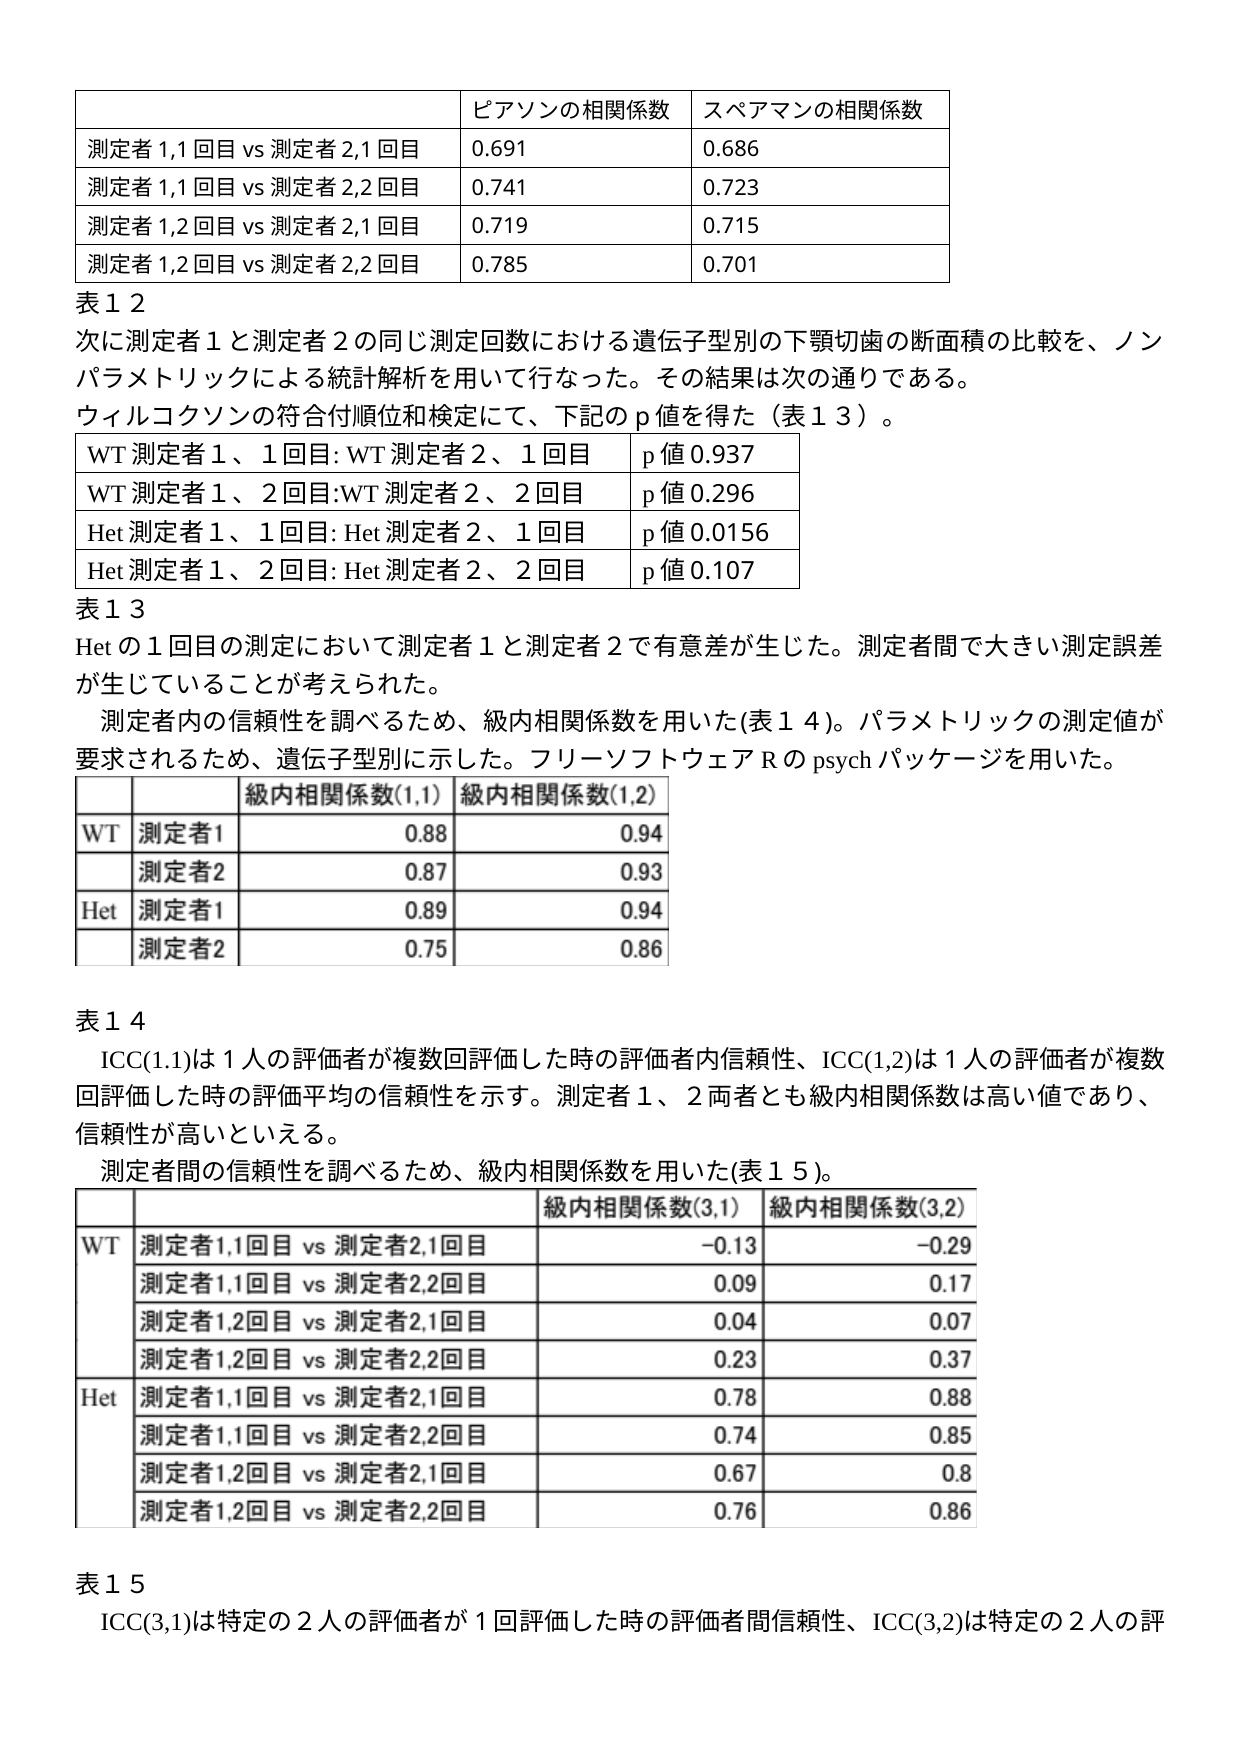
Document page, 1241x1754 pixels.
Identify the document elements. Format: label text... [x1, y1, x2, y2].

table_header p値0.937 [631, 434, 799, 472]
text 表１３ [75, 588, 1165, 626]
text 測定者間の信頼性を調べるため、級内相関係数を用いた(表１５)。 [75, 1151, 1165, 1188]
table_cell 測定者1,1回目 vs 測定者2,2回目 [76, 168, 460, 205]
text 測定者内の信頼性を調べるため、級内相関係数を用いた(表１４)。パラメトリックの測定値が要求されるため、遺伝子型別に示した。フリーソフトウェアRのpsychパッケージを用いた。 [75, 701, 1165, 776]
table_cell Het測定者１、２回目: Het測定者２、２回目 [76, 550, 630, 587]
text Hetの１回目の測定において測定者１と測定者２で有意差が生じた。測定者間で大きい測定誤差が生じていることが考えられた。 [75, 626, 1165, 701]
table_cell 0.715 [692, 206, 949, 244]
table_cell p値0.296 [631, 473, 799, 510]
table_cell p値0.0156 [631, 511, 799, 549]
table_header ピアソンの相関係数 [461, 91, 691, 128]
table_cell 0.691 [461, 129, 691, 167]
text 表１４ [75, 1001, 1165, 1038]
text 表１５ [75, 1563, 1165, 1601]
table_header WT測定者１、１回目: WT測定者２、１回目 [76, 434, 630, 472]
text ウィルコクソンの符合付順位和検定にて、下記のp値を得た（表１３）。 [75, 396, 1165, 433]
text 表１２ [75, 283, 1165, 321]
table_cell 0.785 [461, 245, 691, 282]
table_cell 測定者1,2回目 vs 測定者2,1回目 [76, 206, 460, 244]
table_cell 測定者1,2回目 vs 測定者2,2回目 [76, 245, 460, 282]
table_cell 0.723 [692, 168, 949, 205]
table_cell 測定者1,1回目 vs 測定者2,1回目 [76, 129, 460, 167]
text ICC(1.1)は1人の評価者が複数回評価した時の評価者内信頼性、ICC(1,2)は 1人の評価者が複数回評価した時の評価平均の信頼性を示す。測定者１、２両者とも級内相関係数は高い値であり、信頼性が高いといえる。 [75, 1038, 1165, 1151]
table_cell p値0.107 [631, 550, 799, 587]
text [75, 1601, 1165, 1638]
table_header [76, 91, 460, 128]
table_cell 0.719 [461, 206, 691, 244]
table_cell Het測定者１、１回目: Het測定者２、１回目 [76, 511, 630, 549]
table_header スペアマンの相関係数 [692, 91, 949, 128]
text 次に測定者１と測定者２の同じ測定回数における遺伝子型別の下顎切歯の断面積の比較を、ノンパラメトリックによる統計解析を用いて行なった。その結果は次の通りである。 [75, 321, 1165, 396]
table_cell 0.701 [692, 245, 949, 282]
table_cell 0.686 [692, 129, 949, 167]
table_cell WT測定者１、２回目:WT測定者２、２回目 [76, 473, 630, 510]
table_cell 0.741 [461, 168, 691, 205]
